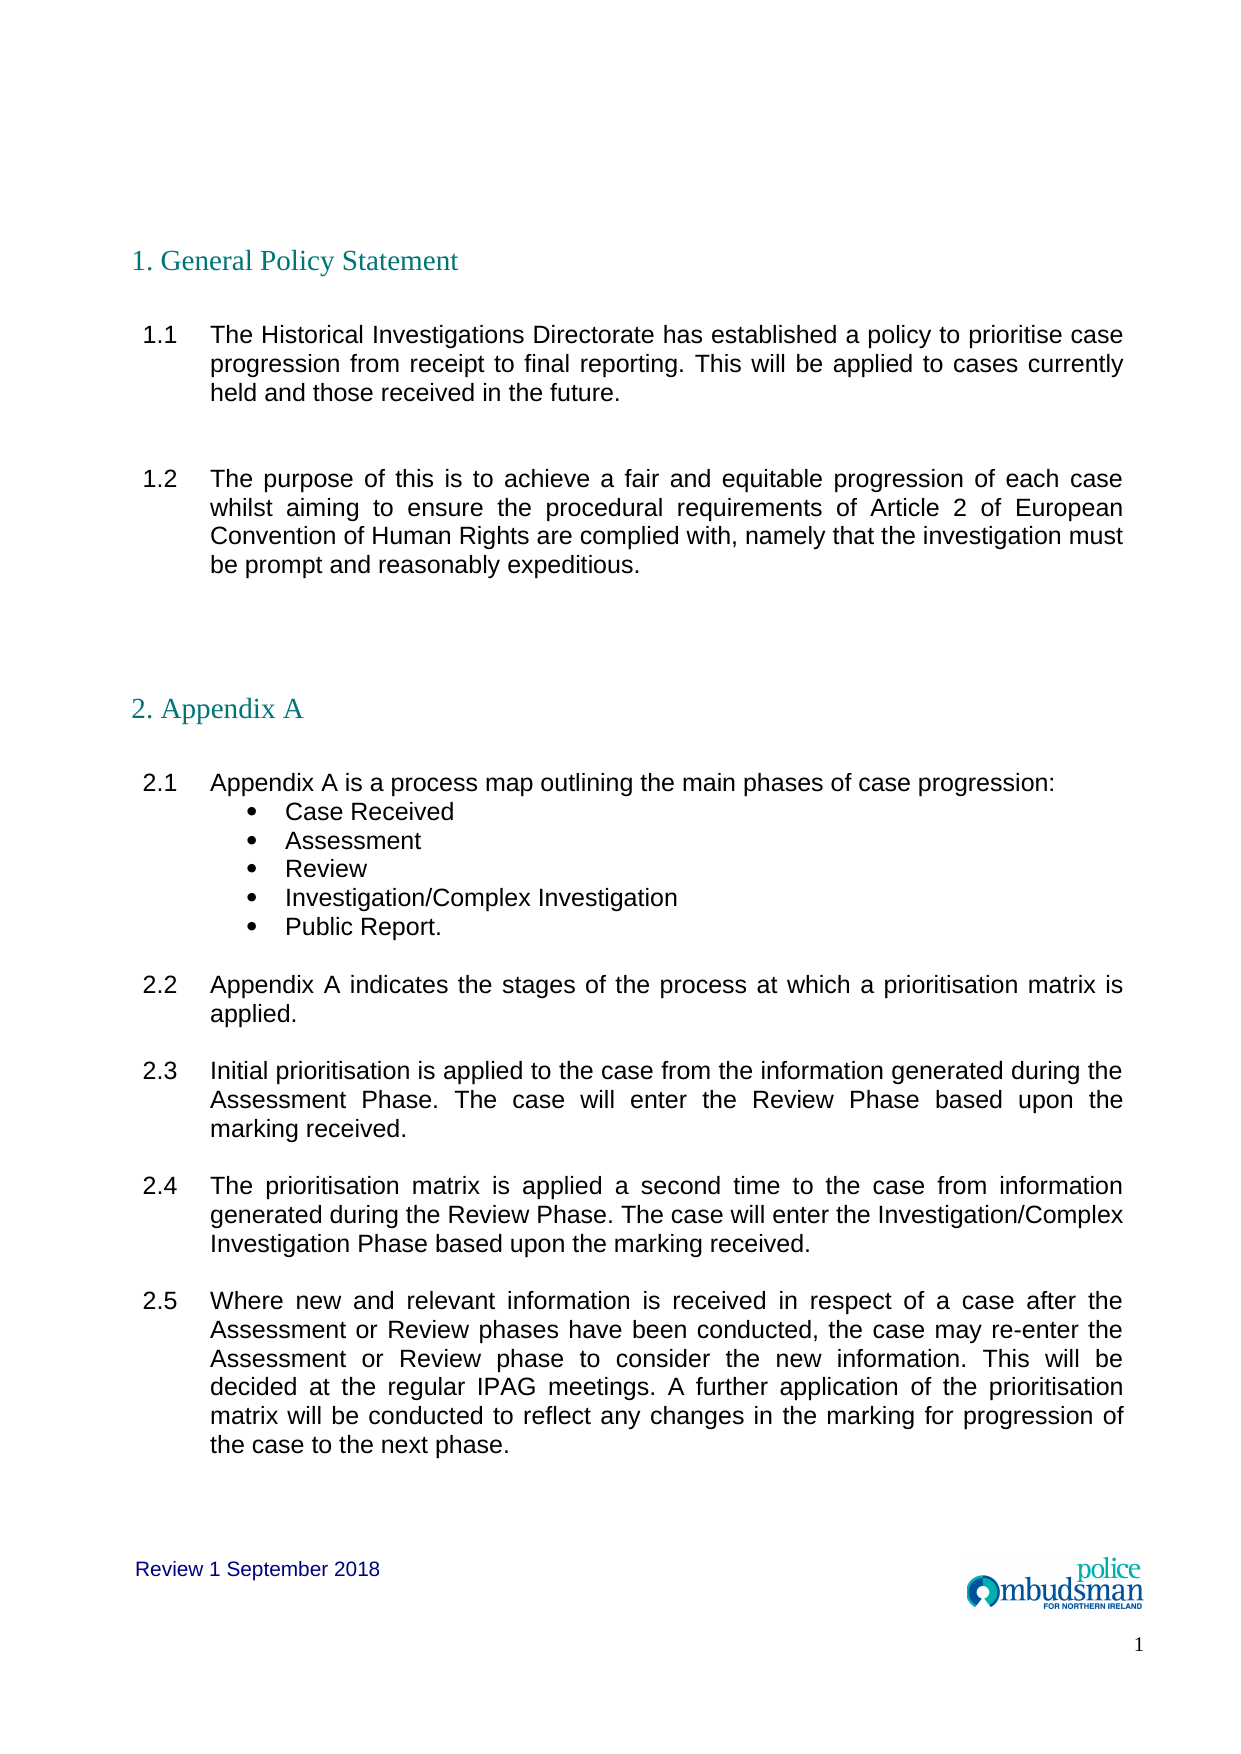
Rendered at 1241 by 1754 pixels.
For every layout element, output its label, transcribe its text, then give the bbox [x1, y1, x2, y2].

text 1. General Policy Statement [131, 243, 1162, 277]
table_cell 2.5 [131, 1286, 199, 1487]
picture [967, 1557, 1144, 1609]
table_cell The prioritisation matrix is applied a second time to the case from information generated during the Review Phase. The case will enter the Investigation/Complex Investigation Phase based upon the marking received. [199, 1171, 1136, 1286]
text 2. Appendix A [131, 691, 1162, 725]
table_header 2.1 [131, 768, 199, 970]
table_header Appendix A is a process map outlining the main phases of case progression: Case Received Assessment Review Investigation/Complex Investigation Public Report. [199, 768, 1136, 970]
table_header The Historical Investigations Directorate has established a policy to prioritise case progression from receipt to final reporting. This will be applied to cases currently held and those received in the future. [199, 320, 1136, 464]
table_cell Where new and relevant information is received in respect of a case after the Assessment or Review phases have been conducted, the case may re-enter the Assessment or Review phase to consider the new information. This will be decided at the regular IPAG meetings. A further application of the prioritisation matrix will be conducted to reflect any changes in the marking for progression of the case to the next phase. [199, 1286, 1136, 1487]
table_header 1.1 [131, 320, 199, 464]
table_cell Initial prioritisation is applied to the case from the information generated during the Assessment Phase. The case will enter the Review Phase based upon the marking received. [199, 1056, 1136, 1171]
table_cell Appendix A indicates the stages of the process at which a prioritisation matrix is applied. [199, 970, 1136, 1056]
table_cell The purpose of this is to achieve a fair and equitable progression of each case whilst aiming to ensure the procedural requirements of Article 2 of European Convention of Human Rights are complied with, namely that the investigation must be prompt and reasonably expeditious. [199, 464, 1136, 663]
table_cell 2.3 [131, 1056, 199, 1171]
table_cell 2.2 [131, 970, 199, 1056]
table_cell 2.4 [131, 1171, 199, 1286]
table_cell 1.2 [131, 464, 199, 663]
